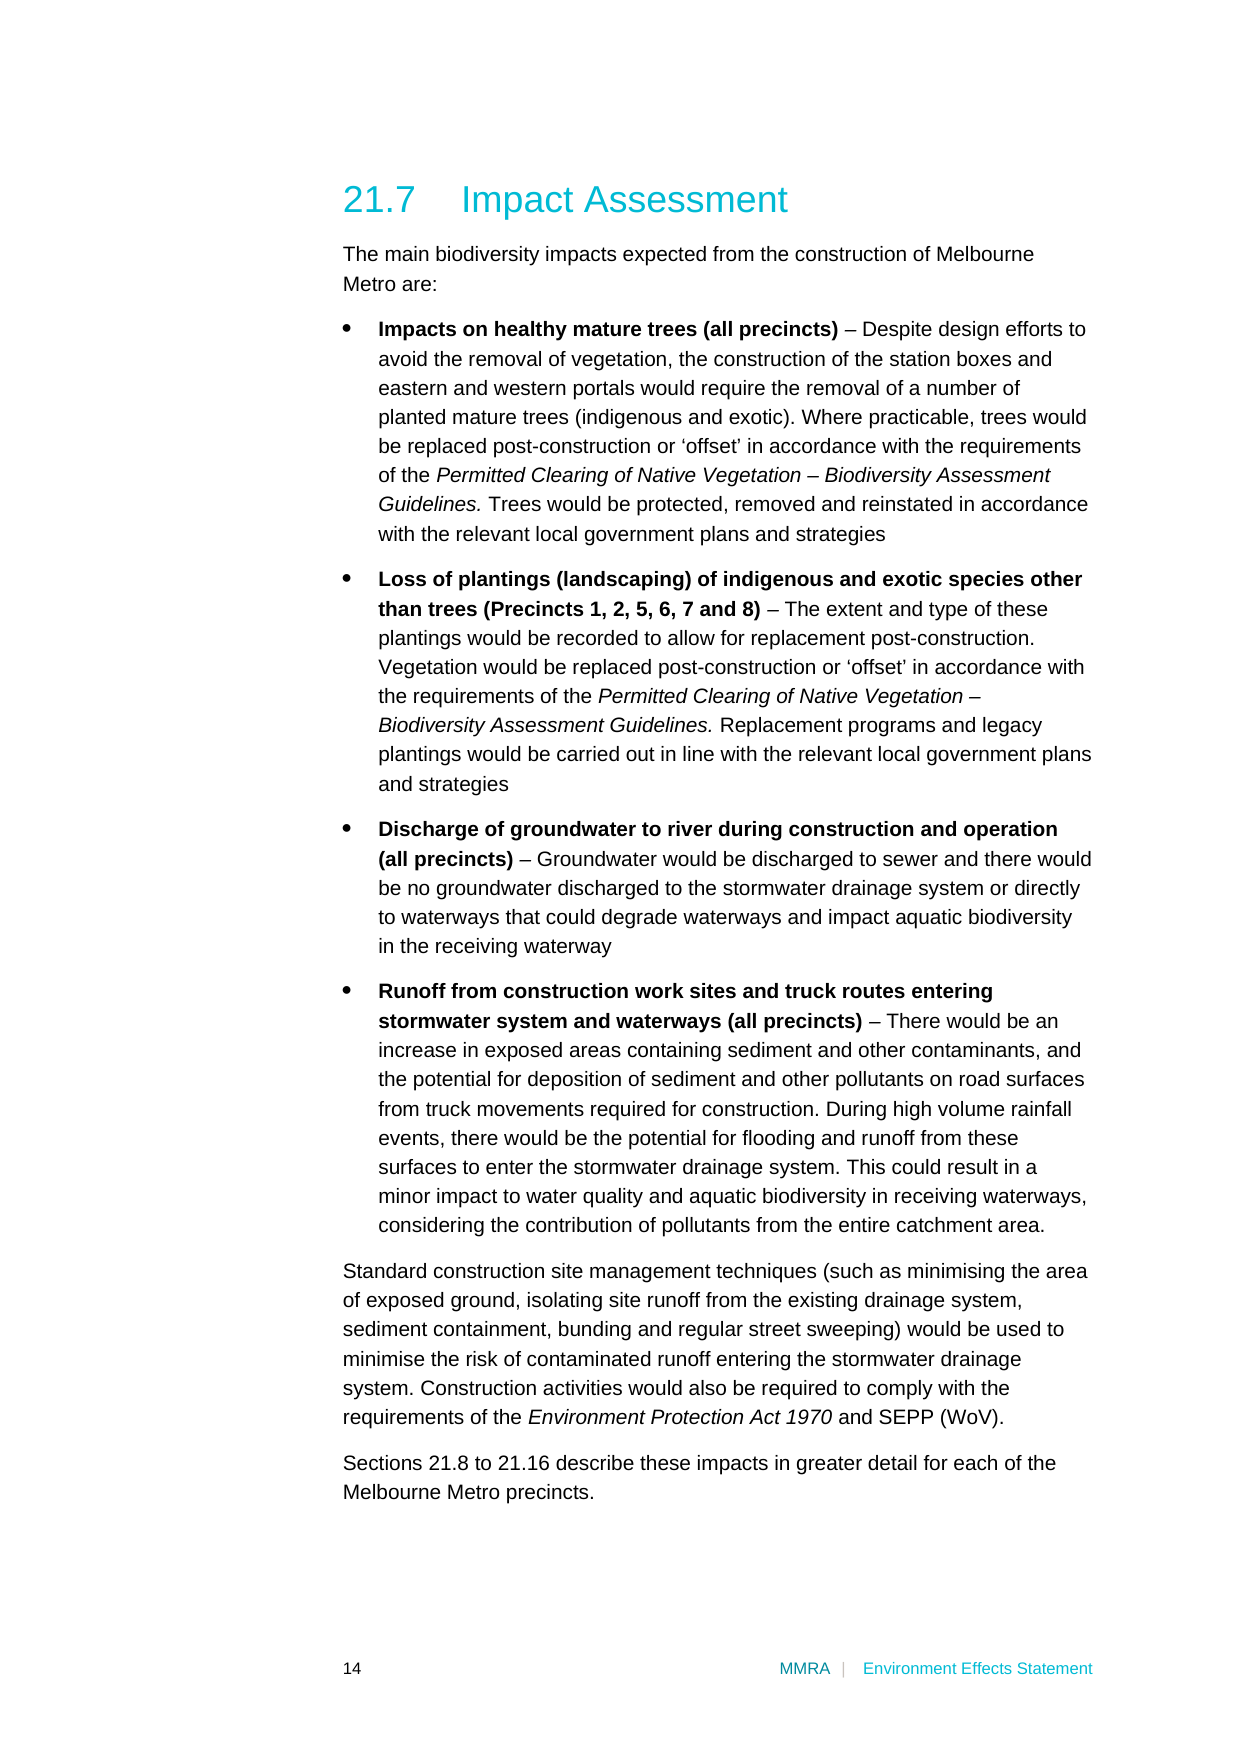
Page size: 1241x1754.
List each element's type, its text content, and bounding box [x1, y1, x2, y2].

text Sections ‎21.8 to ‎21.16 describe these impacts in greater detail for each of the Melbourne Metro precincts. [343, 1445, 1092, 1504]
text Runoff from construction work sites and truck routes entering stormwater system and waterways (all precincts) – There would be an increase in exposed areas containing sediment and other contaminants, and the potential for deposition of sediment and other pollutants on road surfaces from truck movements required for construction. During high volume rainfall events, there would be the potential for flooding and runoff from these surfaces to enter the stormwater drainage system. This could result in a minor impact to water quality and aquatic biodiversity in receiving waterways, considering the contribution of pollutants from the entire catchment area. [343, 974, 1092, 1237]
subtitle Impact Assessment [343, 177, 1092, 220]
text Loss of plantings (landscaping) of indigenous and exotic species other than trees (Precincts 1, 2, 5, 6, 7 and 8) – The extent and type of these plantings would be recorded to allow for replacement post-construction. Vegetation would be replaced post-construction or ‘offset’ in accordance with the requirements of the Permitted Clearing of Native Vegetation – Biodiversity Assessment Guidelines. Replacement programs and legacy plantings would be carried out in line with the relevant local government plans and strategies [343, 562, 1092, 795]
text The main biodiversity impacts expected from the construction of Melbourne Metro are: [343, 237, 1092, 295]
text Standard construction site management techniques (such as minimising the area of exposed ground, isolating site runoff from the existing drainage system, sediment containment, bunding and regular street sweeping) would be used to minimise the risk of contaminated runoff entering the stormwater drainage system. Construction activities would also be required to comply with the requirements of the Environment Protection Act 1970 and SEPP (WoV). [343, 1254, 1092, 1429]
text Impacts on healthy mature trees (all precincts) – Despite design efforts to avoid the removal of vegetation, the construction of the station boxes and eastern and western portals would require the removal of a number of planted mature trees (indigenous and exotic). Where practicable, trees would be replaced post-construction or ‘offset’ in accordance with the requirements of the Permitted Clearing of Native Vegetation – Biodiversity Assessment Guidelines. Trees would be protected, removed and reinstated in accordance with the relevant local government plans and strategies [343, 312, 1092, 545]
text Discharge of groundwater to river during construction and operation (all precincts) – Groundwater would be discharged to sewer and there would be no groundwater discharged to the stormwater drainage system or directly to waterways that could degrade waterways and impact aquatic biodiversity in the receiving waterway [343, 812, 1092, 958]
